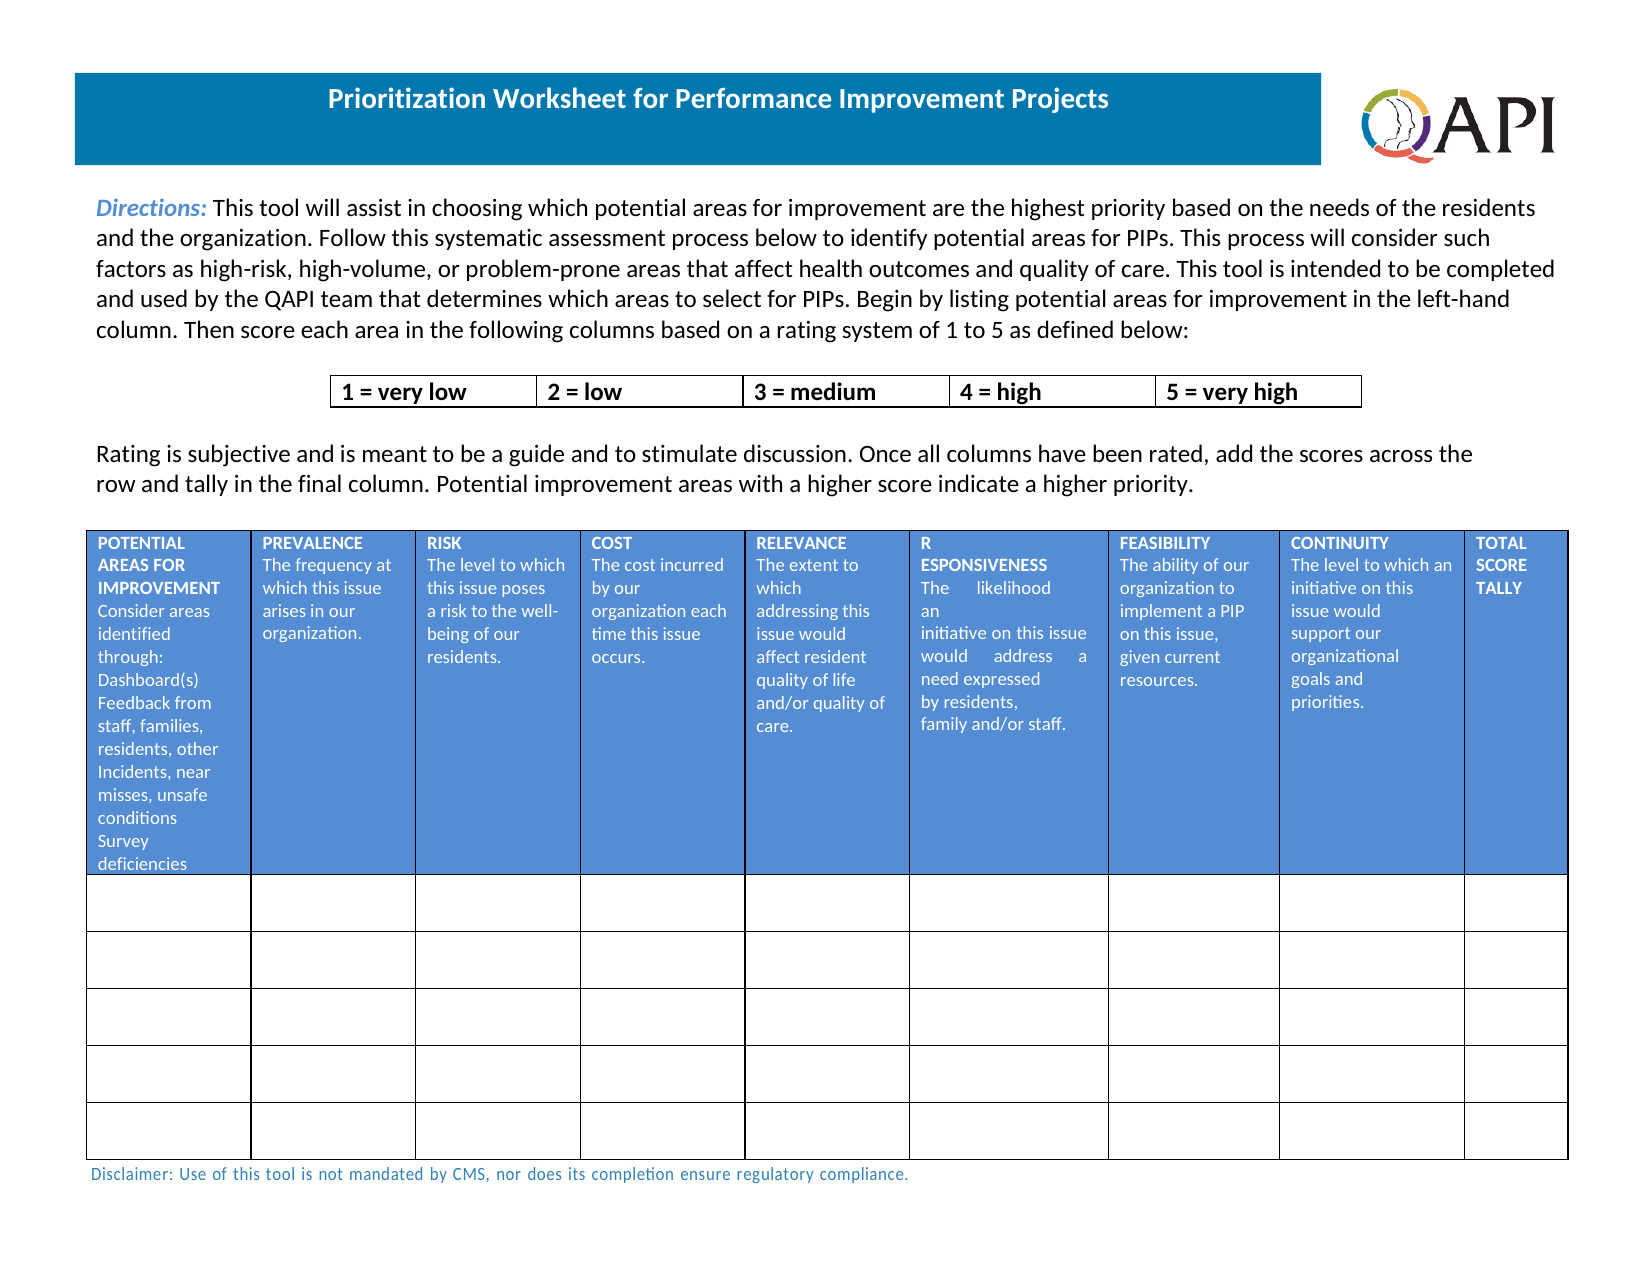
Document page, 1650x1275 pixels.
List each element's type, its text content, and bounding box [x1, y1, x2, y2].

table_cell [87, 875, 250, 931]
table_header 4 = high [950, 376, 1155, 406]
text Rating is subjective and is meant to be a guide and to stimulate discussion. Once all columns have been rated, add the scores across the row and tally in the final column. Potential improvement areas with a higher score indicate a higher priority. [96, 438, 1512, 499]
table_cell [581, 989, 744, 1045]
table_header FEASIBILITY The ability of our organization to implement a PIP on this issue, given current resources. [1109, 531, 1279, 874]
table_header RELEVANCE The extent to which addressing this issue would affect resident quality of life and/or quality of care. [746, 531, 909, 874]
table_cell [416, 1046, 580, 1102]
table_header RISK The level to which this issue poses a risk to the well- being of our residents. [416, 531, 580, 874]
table_cell [746, 875, 909, 931]
table_cell [252, 1046, 415, 1102]
table_header CONTINUITY The level to which an initiative on this issue would support our organizational goals and priorities. [1280, 531, 1464, 874]
table_cell [1465, 932, 1567, 988]
table_header 1 = very low [331, 376, 536, 406]
table_cell [1280, 989, 1464, 1045]
table_cell [252, 1103, 415, 1159]
table_header TOTAL SCORE TALLY [1465, 531, 1567, 874]
table_cell [1465, 1103, 1567, 1159]
table_cell [1109, 989, 1279, 1045]
table_header POTENTIAL AREAS FOR IMPROVEMENT Consider areas identified through: Dashboard(s) Feedback from staff, families, residents, other Incidents, near misses, unsafe conditions Survey deficiencies [87, 531, 250, 874]
table_cell [1109, 1046, 1279, 1102]
table_cell [1280, 1103, 1464, 1159]
table_cell [746, 932, 909, 988]
table_cell [87, 1046, 250, 1102]
table_cell [416, 875, 580, 931]
table_cell [416, 932, 580, 988]
table_cell [1109, 932, 1279, 988]
table_cell [1465, 1046, 1567, 1102]
table_cell [910, 932, 1108, 988]
table_cell [746, 989, 909, 1045]
table_header RESPONSIVENESS The likelihood an initiative on this issue would address a need expressed by residents, family and/or staff. [910, 531, 1108, 874]
table_header 2 = low [537, 376, 742, 406]
table_cell [746, 1103, 909, 1159]
text Directions: This tool will assist in choosing which potential areas for improvement are the highest priority based on the needs of the residents and the organization. Follow this systematic assessment process below to identify potential areas for PIPs. This process will consider such factors as high-risk, high-volume, or problem-prone areas that affect health outcomes and quality of care. This tool is intended to be completed and used by the QAPI team that determines which areas to select for PIPs. Begin by listing potential areas for improvement in the left-hand column. Then score each area in the following columns based on a rating system of 1 to 5 as defined below: [96, 192, 1564, 344]
table_cell [1109, 1103, 1279, 1159]
table_cell [581, 1046, 744, 1102]
table_cell [910, 1046, 1108, 1102]
subtitle Prioritization Worksheet for Performance Improvement Projects [328, 80, 1575, 116]
table_cell [252, 932, 415, 988]
picture [1360, 116, 1556, 164]
table_cell [1280, 932, 1464, 988]
table_header 3 = medium [744, 376, 949, 406]
table_cell [1109, 875, 1279, 931]
table_cell [1280, 1046, 1464, 1102]
table_cell [87, 932, 250, 988]
table_header 5 = very high [1156, 376, 1361, 406]
table_cell [1465, 989, 1567, 1045]
table_header COST The cost incurred by our organization each time this issue occurs. [581, 531, 744, 874]
table_cell [416, 989, 580, 1045]
table_cell [87, 989, 250, 1045]
table_cell [910, 989, 1108, 1045]
table_cell [1465, 875, 1567, 931]
table_cell [252, 875, 415, 931]
table_cell [87, 1103, 250, 1159]
table_cell [581, 1103, 744, 1159]
table_cell [416, 1103, 580, 1159]
table_cell [581, 875, 744, 931]
table_cell [910, 1103, 1108, 1159]
table_cell [746, 1046, 909, 1102]
table_cell [1280, 875, 1464, 931]
table_header PREVALENCE The frequency at which this issue arises in our organization. [252, 531, 415, 874]
table_cell [252, 989, 415, 1045]
table_cell [910, 875, 1108, 931]
table_cell [581, 932, 744, 988]
